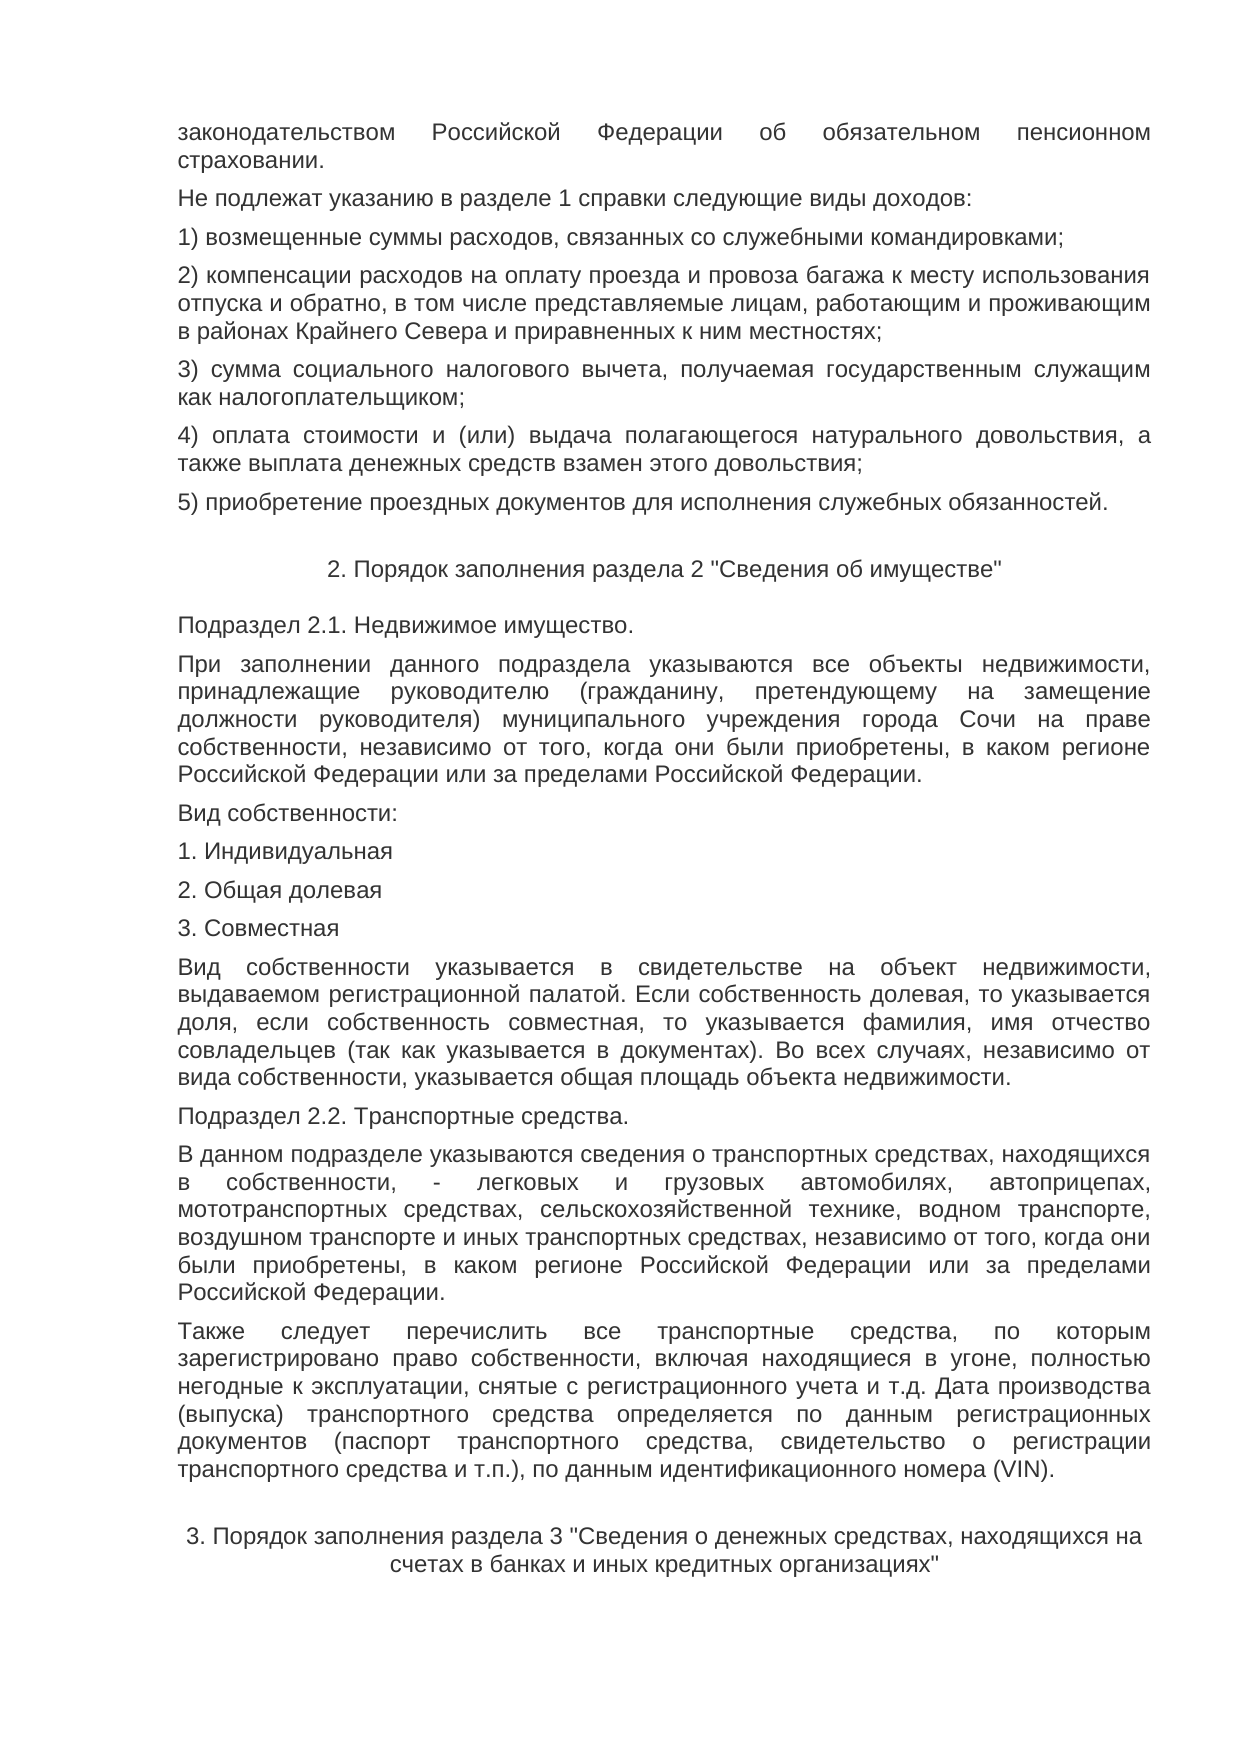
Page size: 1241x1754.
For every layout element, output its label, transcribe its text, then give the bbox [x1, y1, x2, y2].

text 3. Порядок заполнения раздела 3 "Сведения о денежных средствах, находящихся на счетах в банках и иных кредитных организациях" [177, 1522, 1152, 1577]
text Также следует перечислить все транспортные средства, по которым зарегистрировано право собственности, включая находящиеся в угоне, полностью негодные к эксплуатации, снятые с регистрационного учета и т.д. Дата производства (выпуска) транспортного средства определяется по данным регистрационных документов (паспорт транспортного средства, свидетельство о регистрации транспортного средства и т.п.), по данным идентификационного номера (VIN). [177, 1317, 1152, 1482]
text 1) возмещенные суммы расходов, связанных со служебными командировками; [177, 223, 1152, 250]
text 2. Общая долевая [177, 876, 1152, 903]
text Подраздел 2.2. Транспортные средства. [177, 1102, 1152, 1129]
text Подраздел 2.1. Недвижимое имущество. [177, 611, 1152, 639]
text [177, 118, 1152, 173]
text В данном подразделе указываются сведения о транспортных средствах, находящихся в собственности, - легковых и грузовых автомобилях, автоприцепах, мототранспортных средствах, сельскохозяйственной технике, водном транспорте, воздушном транспорте и иных транспортных средствах, независимо от того, когда они были приобретены, в каком регионе Российской Федерации или за пределами Российской Федерации. [177, 1140, 1152, 1306]
text 3. Совместная [177, 914, 1152, 942]
text 2. Порядок заполнения раздела 2 "Сведения об имуществе" [177, 555, 1152, 582]
text 2) компенсации расходов на оплату проезда и провоза багажа к месту использования отпуска и обратно, в том числе представляемые лицам, работающим и проживающим в районах Крайнего Севера и приравненных к ним местностях; [177, 261, 1152, 344]
text 4) оплата стоимости и (или) выдача полагающегося натурального довольствия, а также выплата денежных средств взамен этого довольствия; [177, 421, 1152, 476]
text При заполнении данного подраздела указываются все объекты недвижимости, принадлежащие руководителю (гражданину, претендующему на замещение должности руководителя) муниципального учреждения города Сочи на праве собственности, независимо от того, когда они были приобретены, в каком регионе Российской Федерации или за пределами Российской Федерации. [177, 649, 1152, 788]
text Вид собственности указывается в свидетельстве на объект недвижимости, выдаваемом регистрационной палатой. Если собственность долевая, то указывается доля, если собственность совместная, то указывается фамилия, имя отчество совладельцев (так как указывается в документах). Во всех случаях, независимо от вида собственности, указывается общая площадь объекта недвижимости. [177, 953, 1152, 1091]
text 3) сумма социального налогового вычета, получаемая государственным служащим как налогоплательщиком; [177, 355, 1152, 410]
text Вид собственности: [177, 798, 1152, 826]
text 5) приобретение проездных документов для исполнения служебных обязанностей. [177, 487, 1152, 515]
text 1. Индивидуальная [177, 837, 1152, 865]
text Не подлежат указанию в разделе 1 справки следующие виды доходов: [177, 184, 1152, 212]
